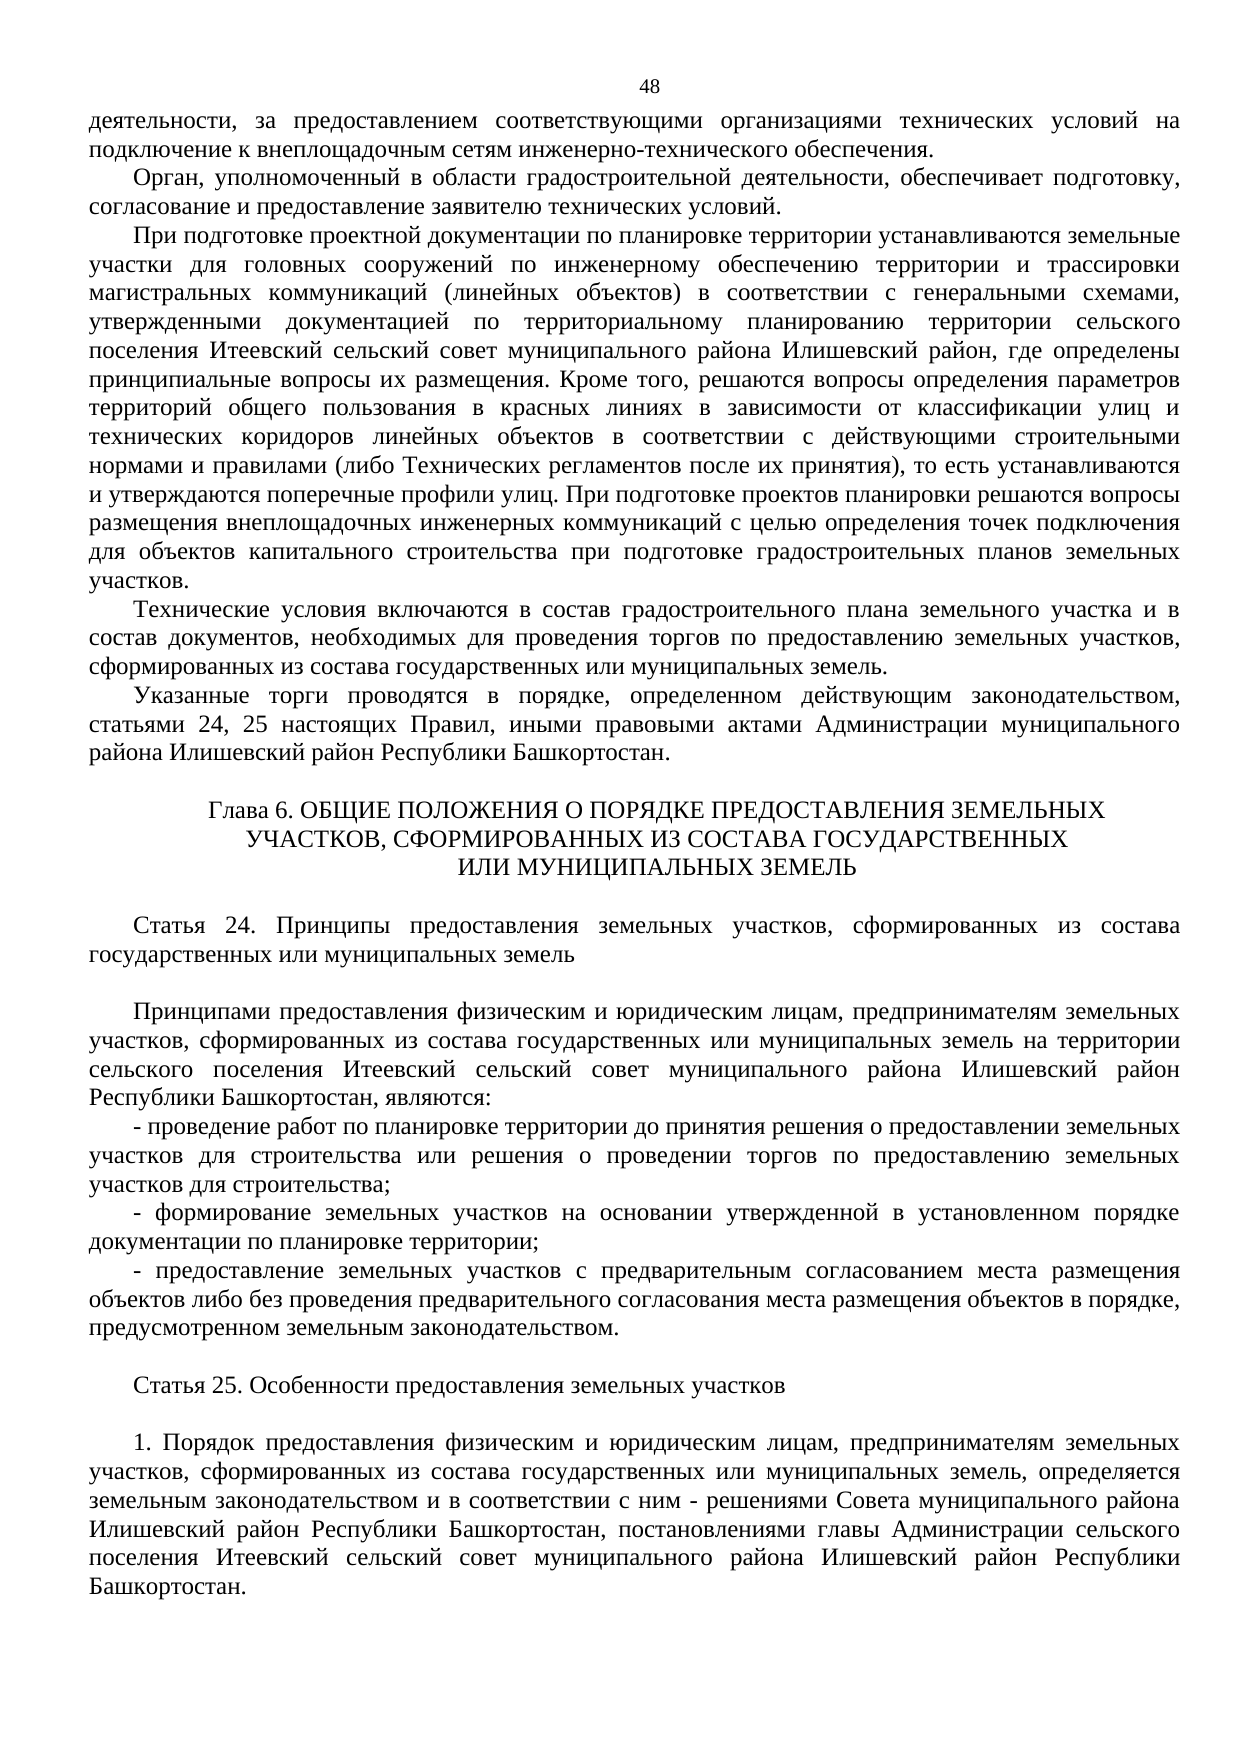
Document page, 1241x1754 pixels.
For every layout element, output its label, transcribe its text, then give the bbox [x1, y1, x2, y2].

text - предоставление земельных участков с предварительным согласованием места размещения объектов либо без проведения предварительного согласования места размещения объектов в порядке, предусмотренном земельным законодательством. [89, 1255, 1181, 1341]
text Технические условия включаются в состав градостроительного плана земельного участка и в состав документов, необходимых для проведения торгов по предоставлению земельных участков, сформированных из состава государственных или муниципальных земель. [89, 594, 1181, 680]
text ИЛИ МУНИЦИПАЛЬНЫХ ЗЕМЕЛЬ [89, 852, 1181, 881]
text Принципами предоставления физическим и юридическим лицам, предпринимателям земельных участков, сформированных из состава государственных или муниципальных земель на территории сельского поселения Итеевский сельский совет муниципального района Илишевский район Республики Башкортостан, являются: [89, 996, 1181, 1111]
text Указанные торги проводятся в порядке, определенном действующим законодательством, статьями 24, 25 настоящих Правил, иными правовыми актами Администрации муниципального района Илишевский район Республики Башкортостан. [89, 680, 1181, 766]
text - проведение работ по планировке территории до принятия решения о предоставлении земельных участков для строительства или решения о проведении торгов по предоставлению земельных участков для строительства; [89, 1111, 1181, 1197]
text 1. Порядок предоставления физическим и юридическим лицам, предпринимателям земельных участков, сформированных из состава государственных или муниципальных земель, определяется земельным законодательством и в соответствии с ним - решениями Совета муниципального района Илишевский район Республики Башкортостан, постановлениями главы Администрации сельского поселения Итеевский сельский совет муниципального района Илишевский район Республики Башкортостан. [89, 1427, 1181, 1600]
text Глава 6. ОБЩИЕ ПОЛОЖЕНИЯ О ПОРЯДКЕ ПРЕДОСТАВЛЕНИЯ ЗЕМЕЛЬНЫХ [89, 795, 1181, 824]
text Статья 24. Принципы предоставления земельных участков, сформированных из состава государственных или муниципальных земель [89, 910, 1181, 967]
text Орган, уполномоченный в области градостроительной деятельности, обеспечивает подготовку, согласование и предоставление заявителю технических условий. [89, 162, 1181, 220]
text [89, 105, 1181, 162]
text При подготовке проектной документации по планировке территории устанавливаются земельные участки для головных сооружений по инженерному обеспечению территории и трассировки магистральных коммуникаций (линейных объектов) в соответствии с генеральными схемами, утвержденными документацией по территориальному планированию территории сельского поселения Итеевский сельский совет муниципального района Илишевский район, где определены принципиальные вопросы их размещения. Кроме того, решаются вопросы определения параметров территорий общего пользования в красных линиях в зависимости от классификации улиц и технических коридоров линейных объектов в соответствии с действующими строительными нормами и правилами (либо Технических регламентов после их принятия), то есть устанавливаются и утверждаются поперечные профили улиц. При подготовке проектов планировки решаются вопросы размещения внеплощадочных инженерных коммуникаций с целью определения точек подключения для объектов капитального строительства при подготовке градостроительных планов земельных участков. [89, 220, 1181, 594]
text Статья 25. Особенности предоставления земельных участков [89, 1370, 1181, 1399]
text - формирование земельных участков на основании утвержденной в установленном порядке документации по планировке территории; [89, 1197, 1181, 1255]
text УЧАСТКОВ, СФОРМИРОВАННЫХ ИЗ СОСТАВА ГОСУДАРСТВЕННЫХ [89, 824, 1181, 852]
